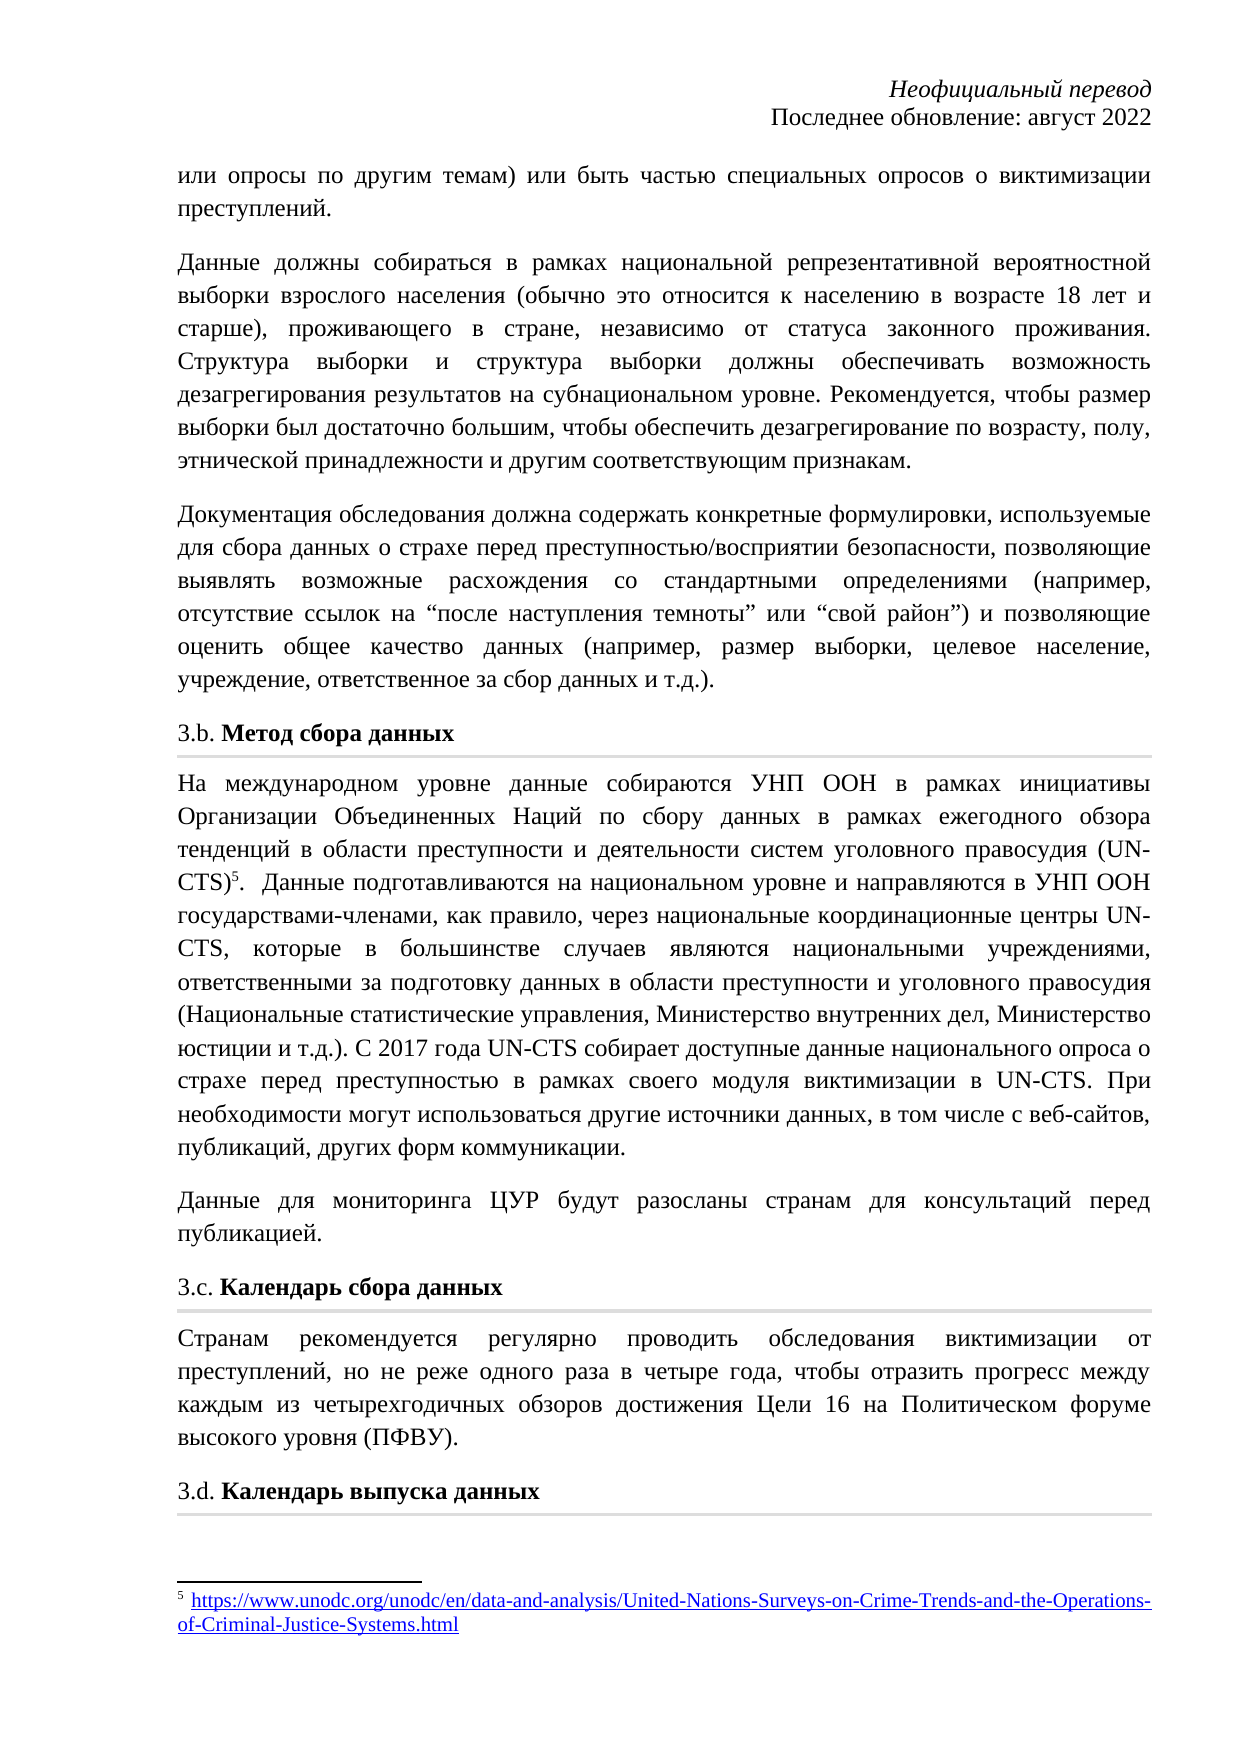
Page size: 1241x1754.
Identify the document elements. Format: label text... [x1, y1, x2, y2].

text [177, 160, 1152, 222]
text Документация обследования должна содержать конкретные формулировки, используемые для сбора данных о страхе перед преступностью/восприятии безопасности, позволяющие выявлять возможные расхождения со стандартными определениями (например, отсутствие ссылок на “после наступления темноты” или “свой район”) и позволяющие оценить общее качество данных (например, размер выборки, целевое население, учреждение, ответственное за сбор данных и т.д.). [177, 499, 1152, 693]
text Данные для мониторинга ЦУР будут разосланы странам для консультаций перед публикацией. [177, 1186, 1152, 1247]
text Данные должны собираться в рамках национальной репрезентативной вероятностной выборки взрослого населения (обычно это относится к населению в возрасте 18 лет и старше), проживающего в стране, независимо от статуса законного проживания. Структура выборки и структура выборки должны обеспечивать возможность дезагрегирования результатов на субнациональном уровне. Рекомендуется, чтобы размер выборки был достаточно большим, чтобы обеспечить дезагрегирование по возрасту, полу, этнической принадлежности и другим соответствующим признакам. [177, 247, 1152, 474]
text 3.d. Календарь выпуска данных [177, 1476, 1152, 1513]
text 3.c. Календарь сбора данных [177, 1272, 1152, 1309]
text 3.b. Метод сбора данных [177, 718, 1152, 755]
text На международном уровне данные собираются УНП ООН в рамках инициативы Организации Объединенных Наций по сбору данных в рамках ежегодного обзора тенденций в области преступности и деятельности систем уголовного правосудия (UN-CTS). Данные подготавливаются на национальном уровне и направляются в УНП ООН государствами-членами, как правило, через национальные координационные центры UN-CTS, которые в большинстве случаев являются национальными учреждениями, ответственными за подготовку данных в области преступности и уголовного правосудия (Национальные статистические управления, Министерство внутренних дел, Министерство юстиции и т.д.). С 2017 года UN-CTS собирает доступные данные национального опроса о страхе перед преступностью в рамках своего модуля виктимизации в UN-CTS. При необходимости могут использоваться другие источники данных, в том числе с веб-сайтов, публикаций, других форм коммуникации. [177, 768, 1152, 1160]
text Странам рекомендуется регулярно проводить обследования виктимизации от преступлений, но не реже одного раза в четыре года, чтобы отразить прогресс между каждым из четырехгодичных обзоров достижения Цели 16 на Политическом форуме высокого уровня (ПФВУ). [177, 1323, 1152, 1451]
